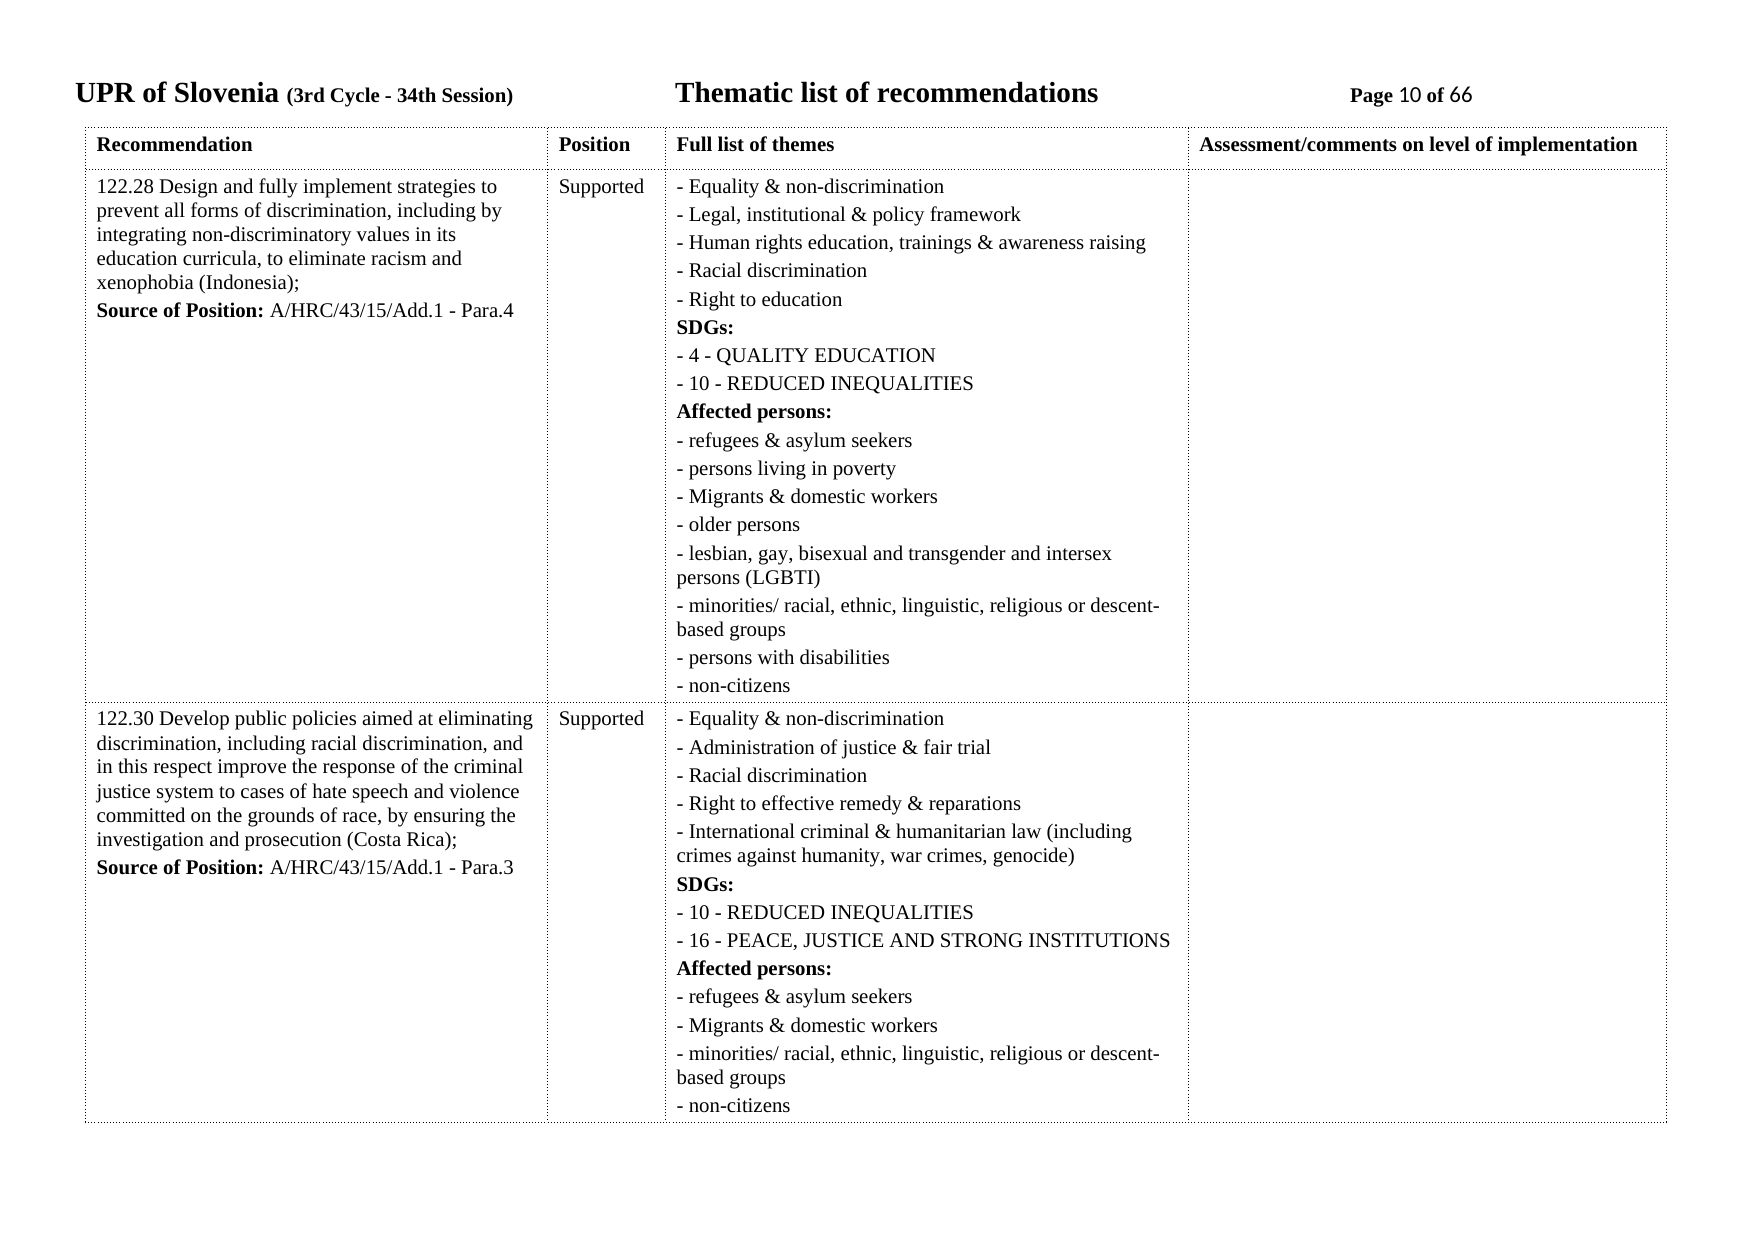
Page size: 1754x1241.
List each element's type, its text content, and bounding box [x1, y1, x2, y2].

table_cell [1188, 702, 1666, 1121]
table_cell - Equality & non-discrimination - Administration of justice & fair trial - Racial discrimination - Right to effective remedy & reparations - International criminal & humanitarian law (including crimes against humanity, war crimes, genocide) SDGs: - 10 - REDUCED INEQUALITIES - 16 - PEACE, JUSTICE AND STRONG INSTITUTIONS Affected persons: - refugees & asylum seekers - Migrants & domestic workers - minorities/ racial, ethnic, linguistic, religious or descent-based groups - non-citizens [665, 702, 1188, 1121]
table_header Recommendation [85, 127, 547, 169]
table_header Position [547, 127, 665, 169]
table_header Assessment/comments on level of implementation [1188, 127, 1666, 169]
table_header Full list of themes [665, 127, 1188, 169]
table_cell - Equality & non-discrimination - Legal, institutional & policy framework - Human rights education, trainings & awareness raising - Racial discrimination - Right to education SDGs: - 4 - QUALITY EDUCATION - 10 - REDUCED INEQUALITIES Affected persons: - refugees & asylum seekers - persons living in poverty - Migrants & domestic workers - older persons - lesbian, gay, bisexual and transgender and intersex persons (LGBTI) - minorities/ racial, ethnic, linguistic, religious or descent-based groups - persons with disabilities - non-citizens [665, 169, 1188, 702]
table_cell 122.30 Develop public policies aimed at eliminating discrimination, including racial discrimination, and in this respect improve the response of the criminal justice system to cases of hate speech and violence committed on the grounds of race, by ensuring the investigation and prosecution (Costa Rica); Source of Position: A/HRC/43/15/Add.1 - Para.3 [85, 702, 547, 1121]
table_cell 122.28 Design and fully implement strategies to prevent all forms of discrimination, including by integrating non-discriminatory values in its education curricula, to eliminate racism and xenophobia (Indonesia); Source of Position: A/HRC/43/15/Add.1 - Para.4 [85, 169, 547, 702]
table_cell Supported [547, 169, 665, 702]
table_cell Supported [547, 702, 665, 1121]
table_cell [1188, 169, 1666, 702]
